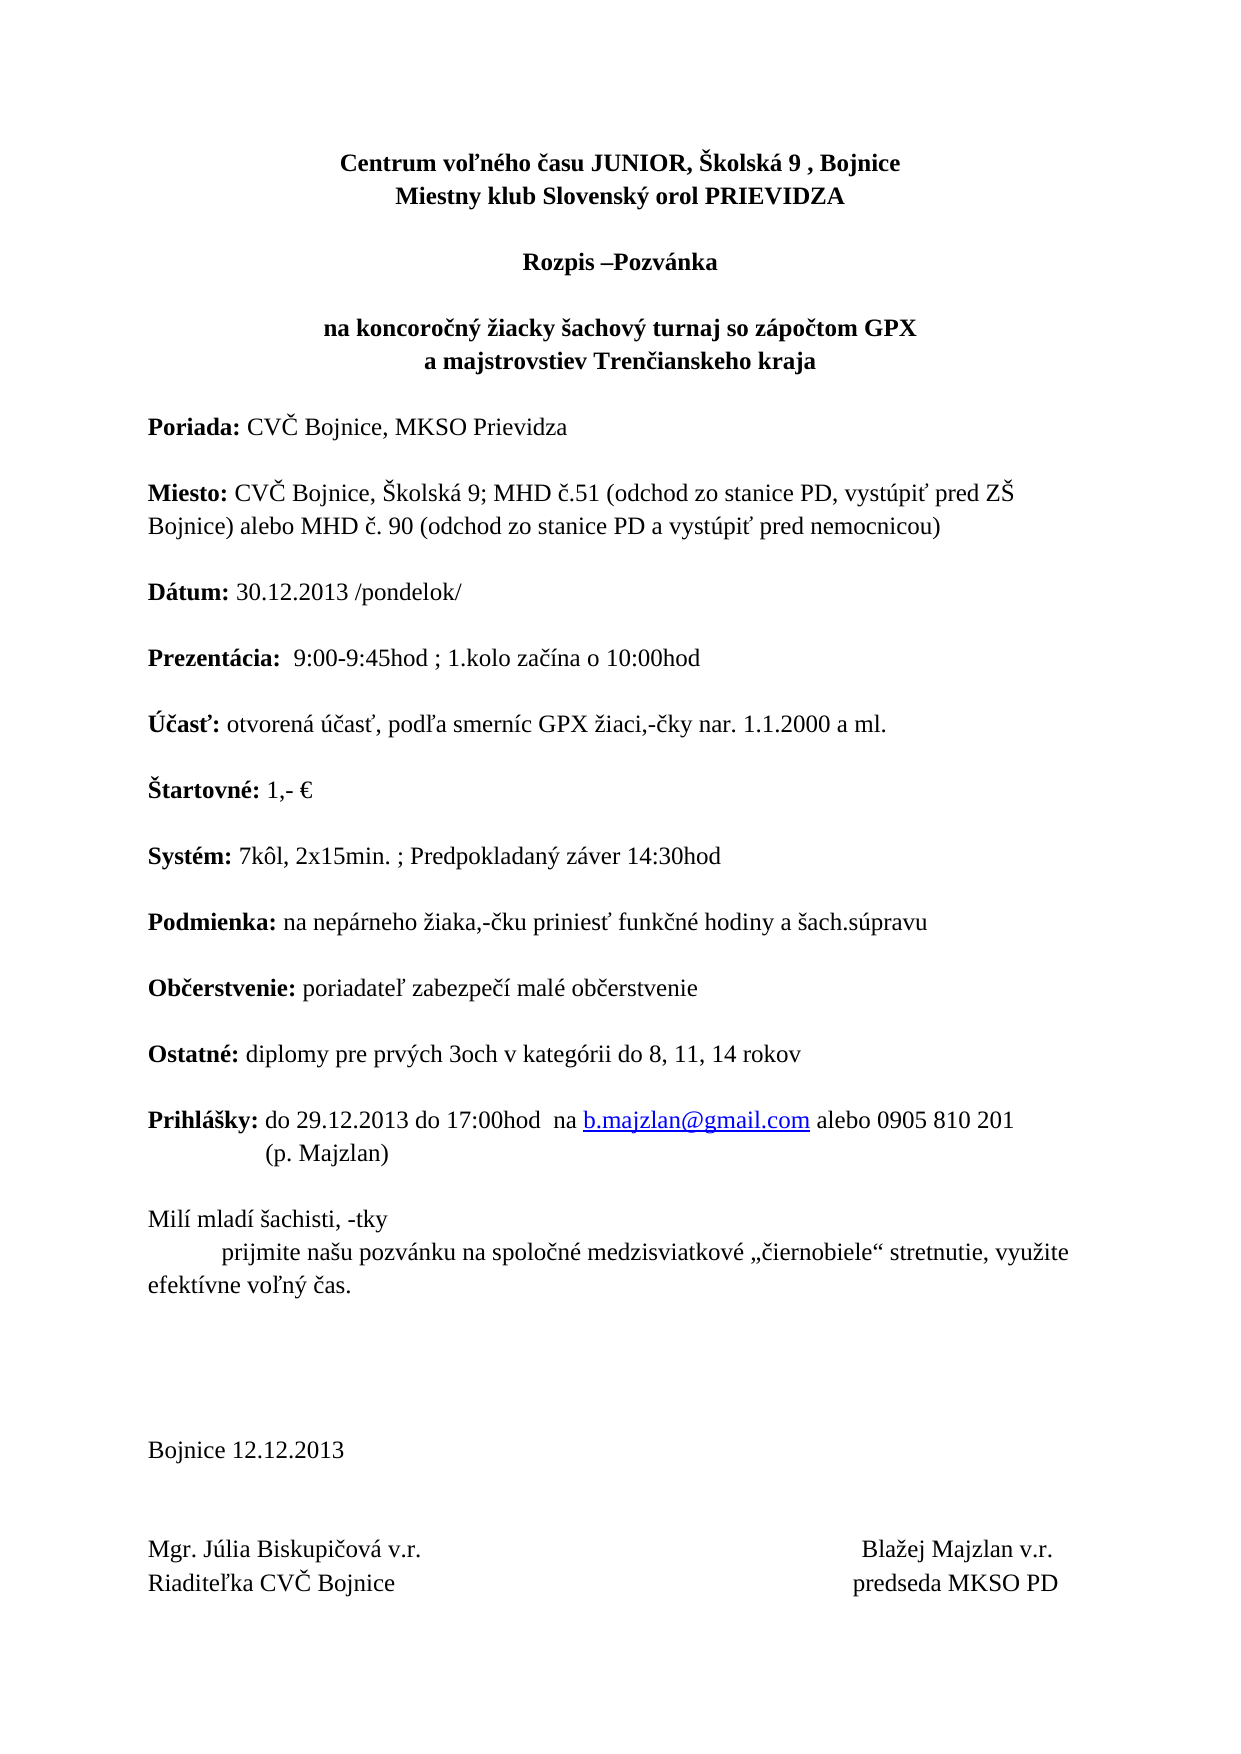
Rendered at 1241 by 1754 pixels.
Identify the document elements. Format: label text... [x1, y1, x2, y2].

text Miesto: CVČ Bojnice, Školská 9; MHD č.51 (odchod zo stanice PD, vystúpiť pred ZŠ Bojnice) alebo MHD č. 90 (odchod zo stanice PD a vystúpiť pred nemocnicou) [148, 478, 1093, 540]
text Miestny klub Slovenský orol PRIEVIDZA [148, 181, 1093, 209]
text Dátum: 30.12.2013 /pondelok/ [148, 577, 1093, 606]
text Centrum voľného času JUNIOR, Školská 9 , Bojnice [148, 148, 1093, 176]
text Prezentácia: 9:00-9:45hod ; 1.kolo začína o 10:00hod [148, 643, 1093, 672]
text Ostatné: diplomy pre prvých 3och v kategórii do 8, 11, 14 rokov [148, 1039, 1093, 1068]
text Mgr. Júlia Biskupičová v.r. Blažej Majzlan v.r. [148, 1534, 1093, 1563]
text Riaditeľka CVČ Bojnice predseda MKSO PD [148, 1568, 1093, 1596]
text Rozpis –Pozvánka [148, 247, 1093, 276]
text Systém: 7kôl, 2x15min. ; Predpokladaný záver 14:30hod [148, 841, 1093, 870]
text Účasť: otvorená účasť, podľa smerníc GPX žiaci,-čky nar. 1.1.2000 a ml. [148, 709, 1093, 738]
text na koncoročný žiacky šachový turnaj so zápočtom GPX [148, 313, 1093, 342]
text Občerstvenie: poriadateľ zabezpečí malé občerstvenie [148, 973, 1093, 1002]
text Štartovné: 1,- € [148, 775, 1093, 804]
text a majstrovstiev Trenčianskeho kraja [148, 346, 1093, 374]
text Podmienka: na nepárneho žiaka,-čku priniesť funkčné hodiny a šach.súpravu [148, 907, 1093, 936]
text Bojnice 12.12.2013 [148, 1436, 1093, 1464]
text prijmite našu pozvánku na spoločné medzisviatkové „čiernobiele“ stretnutie, využite efektívne voľný čas. [148, 1237, 1093, 1299]
text Milí mladí šachisti, -tky [148, 1204, 1093, 1233]
text Prihlášky: do 29.12.2013 do 17:00hod na b.majzlan@gmail.com alebo 0905 810 201 (p. Majzlan) [148, 1105, 1093, 1167]
text Poriada: CVČ Bojnice, MKSO Prievidza [148, 412, 1093, 441]
